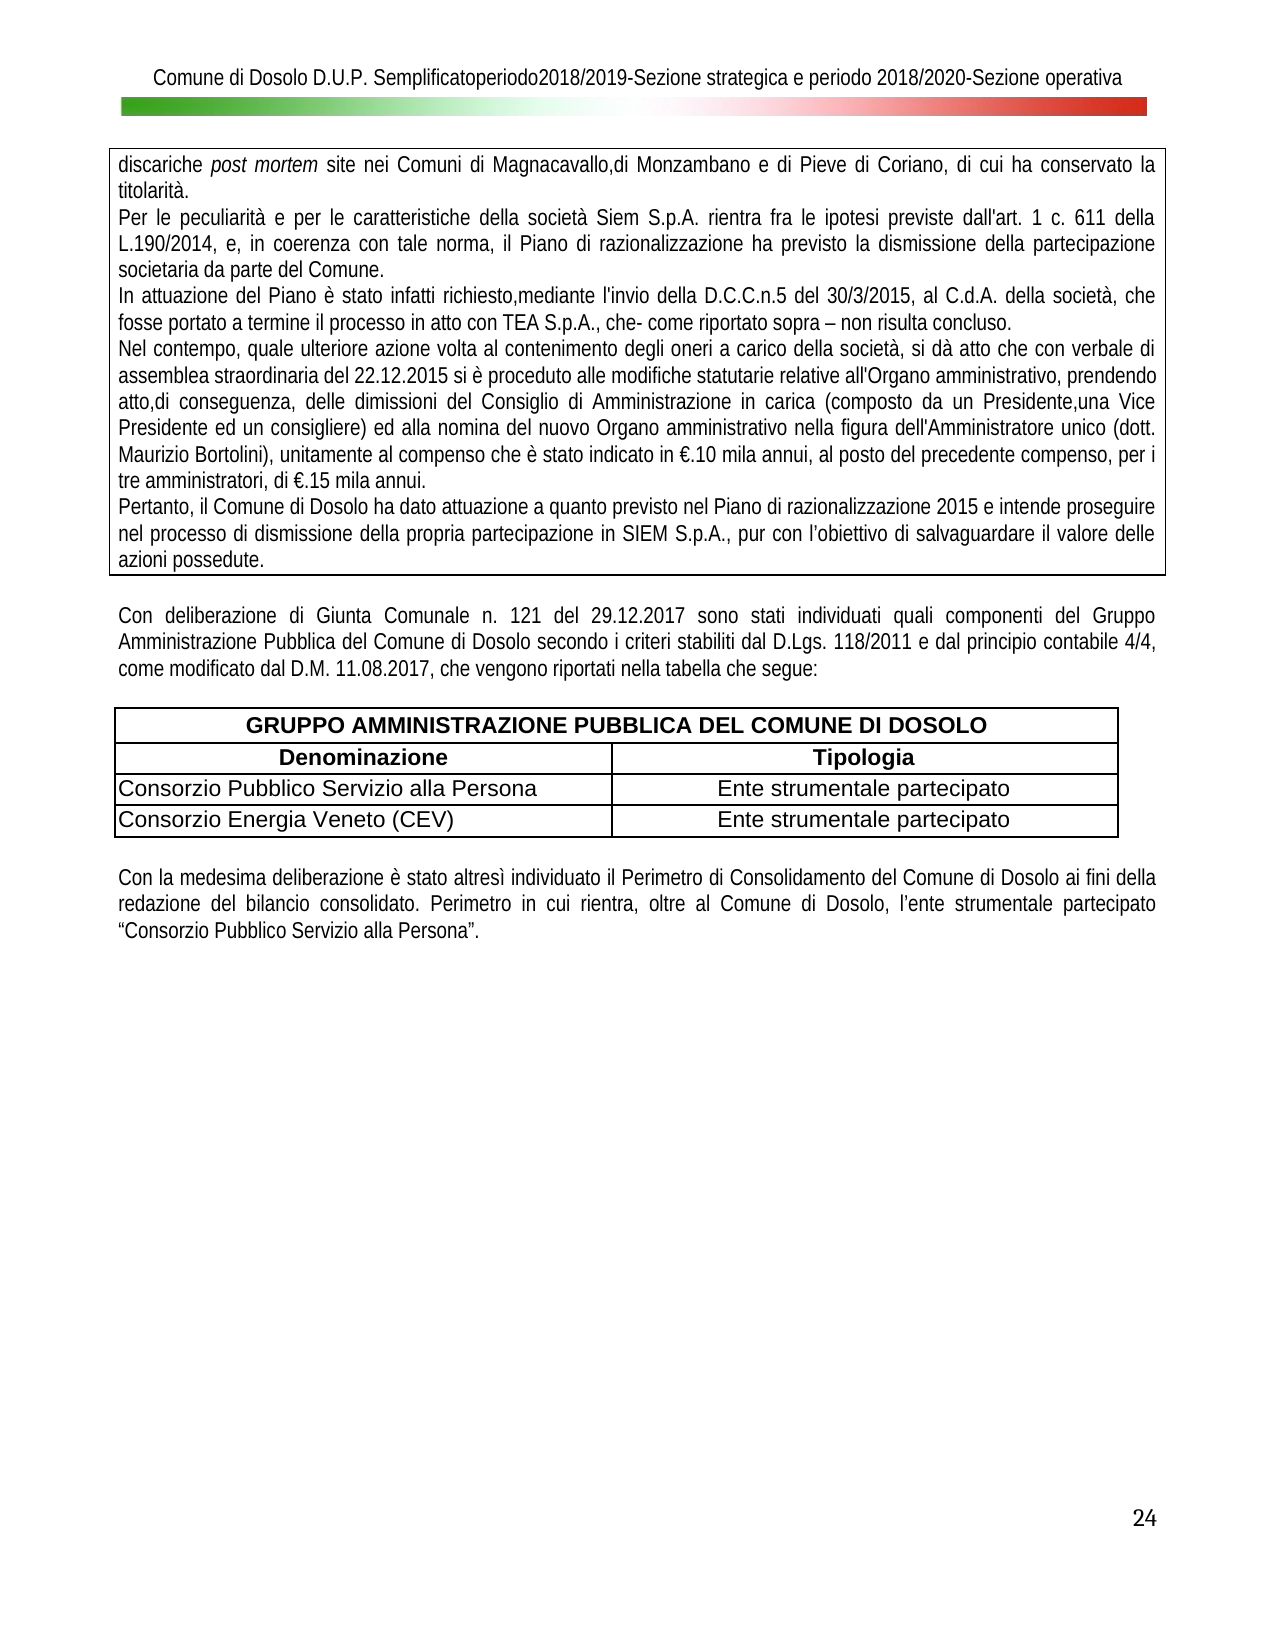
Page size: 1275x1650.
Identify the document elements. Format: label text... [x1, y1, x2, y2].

text Con deliberazione di Giunta Comunale n. 121 del 29.12.2017 sono stati individuati quali componenti del Gruppo Amministrazione Pubblica del Comune di Dosolo secondo i criteri stabiliti dal D.Lgs. 118/2011 e dal principio contabile 4/4, come modificato dal D.M. 11.08.2017, che vengono riportati nella tabella che segue: [118, 602, 1157, 681]
text Per le peculiarità e per le caratteristiche della società Siem S.p.A. rientra fra le ipotesi previste dall'art. 1 c. 611 della L.190/2014, e, in coerenza con tale norma, il Piano di razionalizzazione ha previsto la dismissione della partecipazione societaria da parte del Comune. [118, 203, 1157, 282]
picture [120, 97, 1147, 116]
text In attuazione del Piano è stato infatti richiesto,mediante l'invio della D.C.C.n.5 del 30/3/2015, al C.d.A. della società, che fosse portato a termine il processo in atto con TEA S.p.A., che- come riportato sopra – non risulta concluso. [118, 282, 1157, 335]
table_cell Tipologia [613, 744, 1117, 773]
text Pertanto, il Comune di Dosolo ha dato attuazione a quanto previsto nel Piano di razionalizzazione 2015 e intende proseguire nel processo di dismissione della propria partecipazione in SIEM S.p.A., pur con l’obiettivo di salvaguardare il valore delle azioni possedute. [110, 490, 1165, 574]
table_cell Consorzio Pubblico Servizio alla Persona [116, 775, 611, 804]
text Nel contempo, quale ulteriore azione volta al contenimento degli oneri a carico della società, si dà atto che con verbale di assemblea straordinaria del 22.12.2015 si è proceduto alle modifiche statutarie relative all'Organo amministrativo, prendendo atto,di conseguenza, delle dimissioni del Consiglio di Amministrazione in carica (composto da un Presidente,una Vice Presidente ed un consigliere) ed alla nomina del nuovo Organo amministrativo nella figura dell'Amministratore unico (dott. Maurizio Bortolini), unitamente al compenso che è stato indicato in €.10 mila annui, al posto del precedente compenso, per i tre amministratori, di €.15 mila annui. [118, 335, 1157, 490]
table_cell Ente strumentale partecipato [613, 775, 1117, 804]
table_cell Ente strumentale partecipato [613, 806, 1117, 836]
text Con la medesima deliberazione è stato altresì individuato il Perimetro di Consolidamento del Comune di Dosolo ai fini della redazione del bilancio consolidato. Perimetro in cui rientra, oltre al Comune di Dosolo, l’ente strumentale partecipato “Consorzio Pubblico Servizio alla Persona”. [118, 864, 1157, 943]
table_header GRUPPO AMMINISTRAZIONE PUBBLICA DEL COMUNE DI DOSOLO [116, 709, 1117, 742]
table_cell Denominazione [116, 744, 611, 773]
table_cell Consorzio Energia Veneto (CEV) [116, 806, 611, 836]
